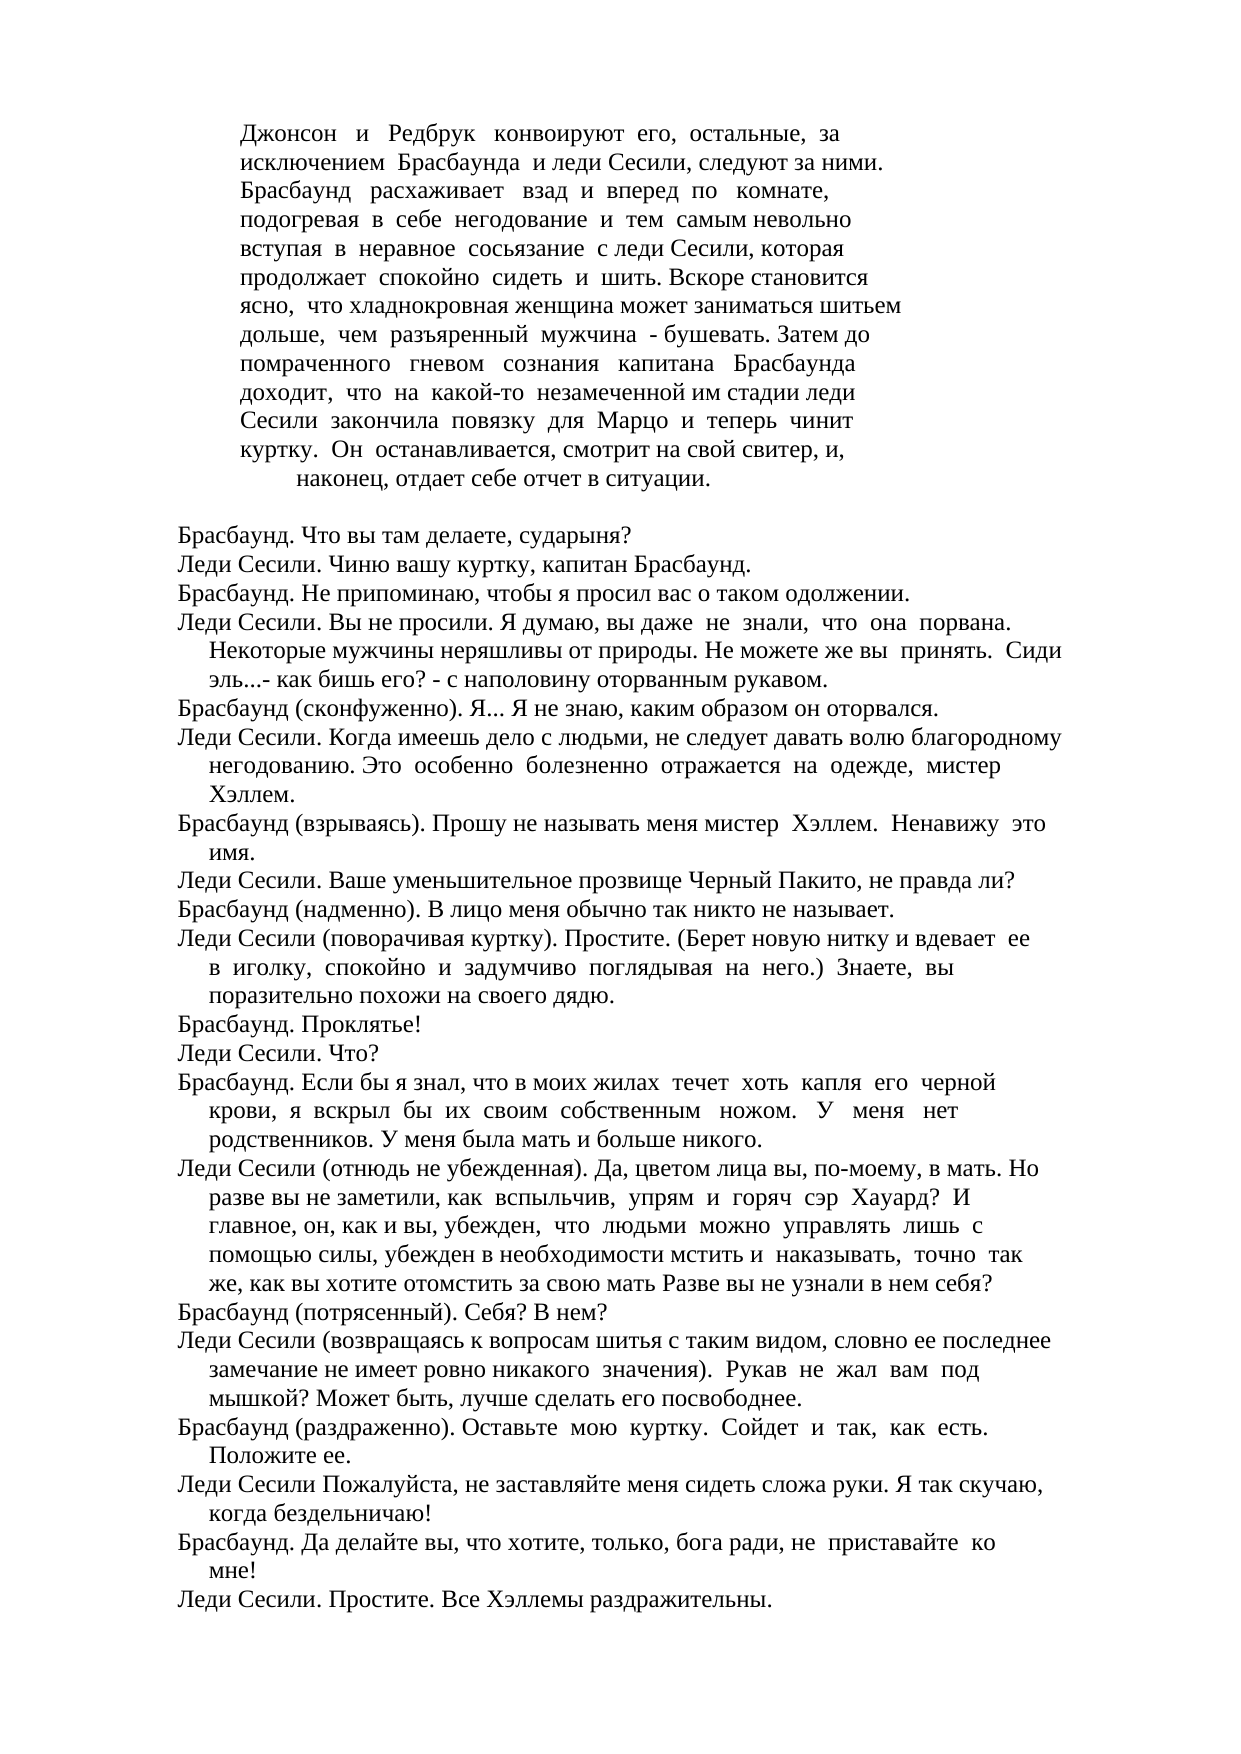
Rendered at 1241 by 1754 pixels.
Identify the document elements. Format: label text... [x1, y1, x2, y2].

text главное, он, как и вы, убежден, что людьми можно управлять лишь с [177, 1211, 1152, 1239]
text вступая в неравное сосьязание с леди Сесили, которая [177, 233, 1152, 262]
text негодованию. Это особенно болезненно отражается на одежде, мистер [177, 751, 1152, 779]
text Леди Сесили (поворачивая куртку). Простите. (Берет новую нитку и вдевает ее [177, 923, 1152, 952]
text Сесили закончила повязку для Марцо и теперь чинит [177, 406, 1152, 434]
text Брасбаунд (надменно). В лицо меня обычно так никто не называет. [177, 894, 1152, 923]
text Брасбаунд. Не припоминаю, чтобы я просил вас о таком одолжении. [177, 578, 1152, 607]
text Леди Сесили. Чиню вашу куртку, капитан Брасбаунд. [177, 549, 1152, 578]
text Некоторые мужчины неряшливы от природы. Не можете же вы принять. Сиди [177, 636, 1152, 664]
text эль...- как бишь его? - с наполовину оторванным рукавом. [177, 664, 1152, 693]
text Леди Сесили. Простите. Все Хэллемы раздражительны. [177, 1584, 1152, 1613]
text разве вы не заметили, как вспыльчив, упрям и горяч сэр Хауард? И [177, 1182, 1152, 1211]
text наконец, отдает себе отчет в ситуации. [177, 463, 1152, 492]
text Леди Сесили. Вы не просили. Я думаю, вы даже не знали, что она порвана. [177, 607, 1152, 636]
text Брасбаунд (взрываясь). Прошу не называть меня мистер Хэллем. Ненавижу это [177, 808, 1152, 837]
text же, как вы хотите отомстить за свою мать Разве вы не узнали в нем себя? [177, 1268, 1152, 1297]
text Леди Сесили. Когда имеешь дело с людьми, не следует давать волю благородному [177, 722, 1152, 751]
text подогревая в себе негодование и тем самым невольно [177, 204, 1152, 233]
text Брасбаунд (сконфуженно). Я... Я не знаю, каким образом он оторвался. [177, 693, 1152, 722]
text крови, я вскрыл бы их своим собственным ножом. У меня нет [177, 1096, 1152, 1124]
text куртку. Он останавливается, смотрит на свой свитер, и, [177, 434, 1152, 463]
text в иголку, спокойно и задумчиво поглядывая на него.) Знаете, вы [177, 952, 1152, 981]
text Брасбаунд расхаживает взад и вперед по комнате, [177, 176, 1152, 204]
text Брасбаунд (раздраженно). Оставьте мою куртку. Сойдет и так, как есть. [177, 1412, 1152, 1441]
text Брасбаунд. Если бы я знал, что в моих жилах течет хоть капля его черной [177, 1067, 1152, 1096]
text доходит, что на какой-то незамеченной им стадии леди [177, 377, 1152, 406]
text замечание не имеет ровно никакого значения). Рукав не жал вам под [177, 1354, 1152, 1383]
text имя. [177, 837, 1152, 866]
text Леди Сесили Пожалуйста, не заставляйте меня сидеть сложа руки. Я так скучаю, [177, 1469, 1152, 1498]
text продолжает спокойно сидеть и шить. Вскоре становится [177, 262, 1152, 291]
text Брасбаунд (потрясенный). Себя? В нем? [177, 1297, 1152, 1326]
text Леди Сесили. Ваше уменьшительное прозвище Черный Пакито, не правда ли? [177, 866, 1152, 894]
text Брасбаунд. Проклятье! [177, 1009, 1152, 1038]
text родственников. У меня была мать и больше никого. [177, 1124, 1152, 1153]
text помраченного гневом сознания капитана Брасбаунда [177, 348, 1152, 377]
text ясно, что хладнокровная женщина может заниматься шитьем [177, 291, 1152, 319]
text поразительно похожи на своего дядю. [177, 981, 1152, 1009]
text Положите ее. [177, 1441, 1152, 1469]
text Леди Сесили (возвращаясь к вопросам шитья с таким видом, словно ее последнее [177, 1326, 1152, 1354]
text Брасбаунд. Что вы там делаете, сударыня? [177, 521, 1152, 549]
text дольше, чем разъяренный мужчина - бушевать. Затем до [177, 319, 1152, 348]
text Леди Сесили (отнюдь не убежденная). Да, цветом лица вы, по-моему, в мать. Но [177, 1153, 1152, 1182]
text когда бездельничаю! [177, 1498, 1152, 1527]
text Брасбаунд. Да делайте вы, что хотите, только, бога ради, не приставайте ко [177, 1527, 1152, 1556]
text помощью силы, убежден в необходимости мстить и наказывать, точно так [177, 1239, 1152, 1268]
text мне! [177, 1556, 1152, 1584]
text Джонсон и Редбрук конвоируют его, остальные, за [177, 118, 1152, 147]
text Хэллем. [177, 779, 1152, 808]
text исключением Брасбаунда и леди Сесили, следуют за ними. [177, 147, 1152, 176]
text Леди Сесили. Что? [177, 1038, 1152, 1067]
text мышкой? Может быть, лучше сделать его посвободнее. [177, 1383, 1152, 1412]
